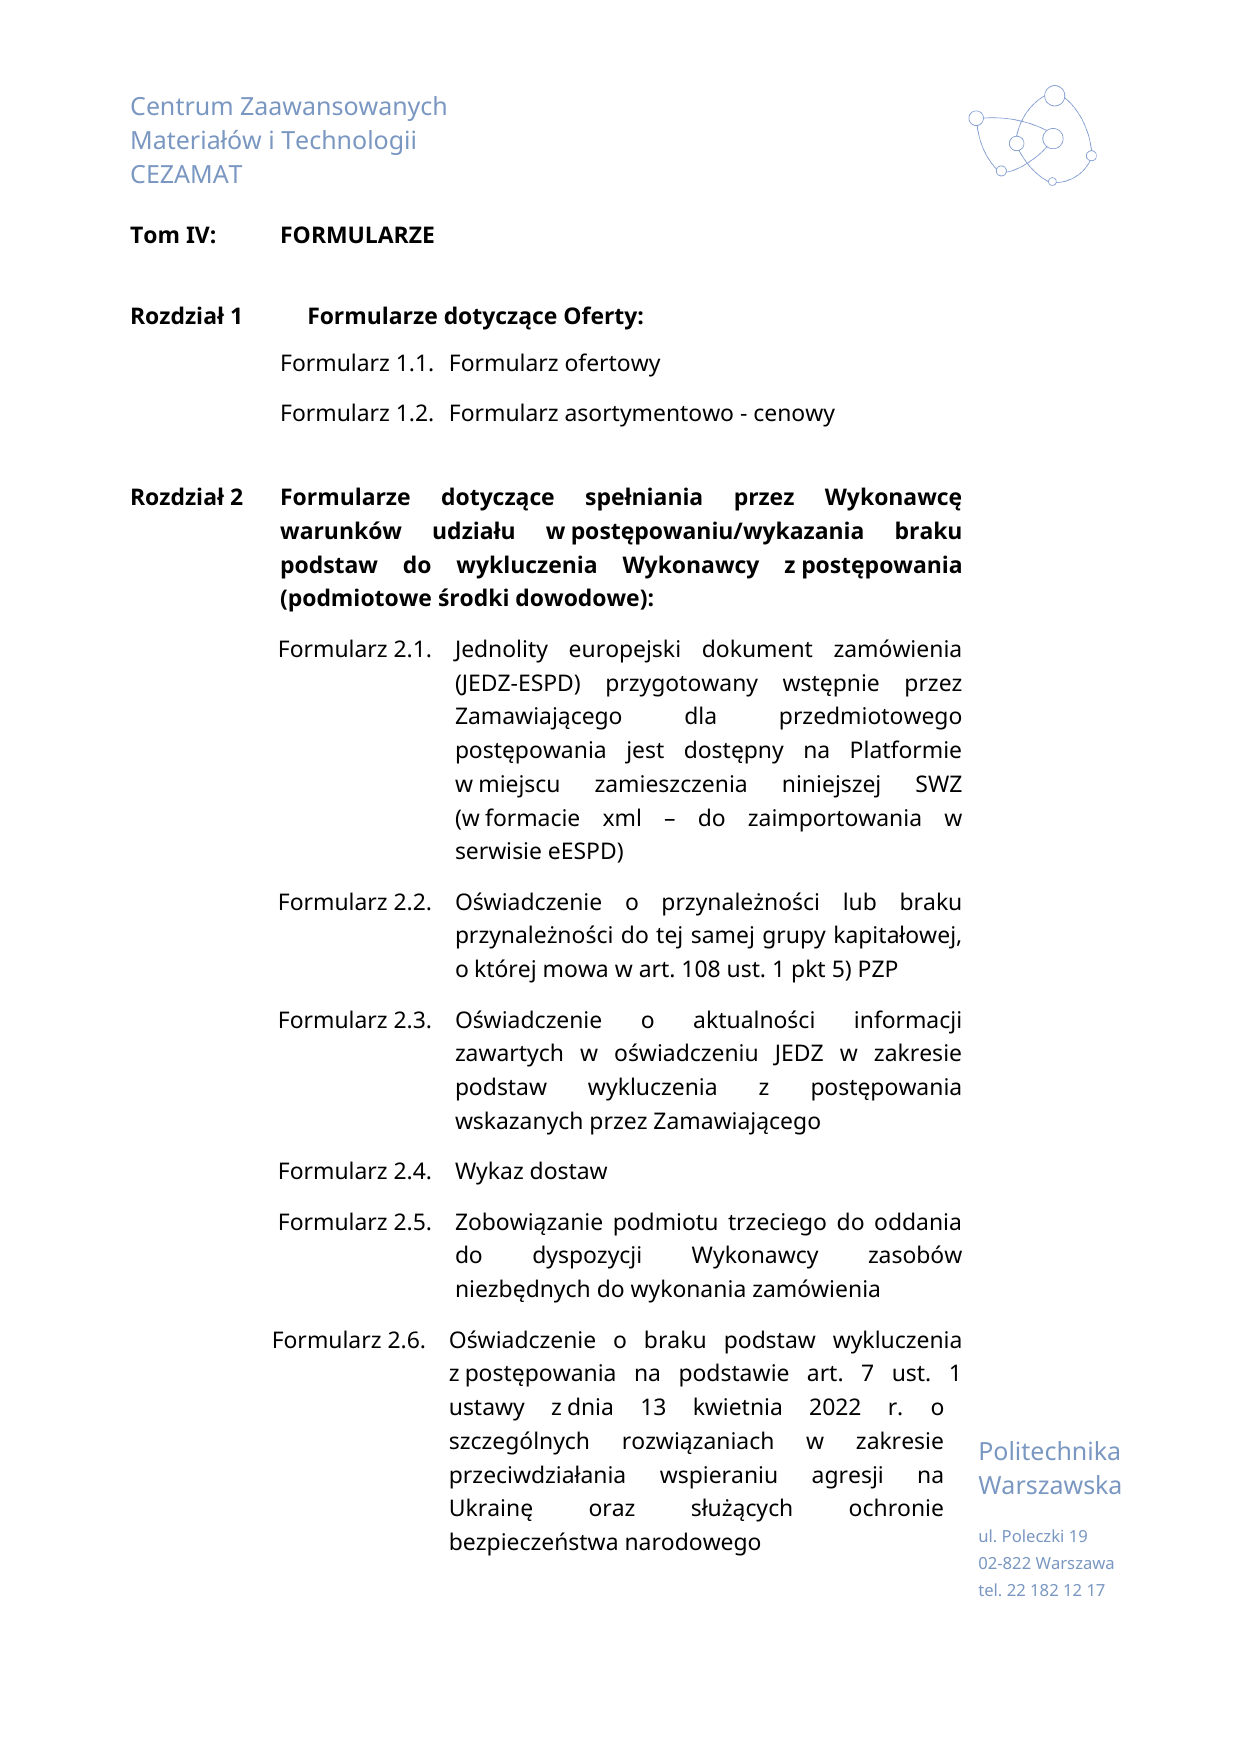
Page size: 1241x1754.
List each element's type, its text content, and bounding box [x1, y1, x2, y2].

text Formularz 2.1. Jednolity europejski dokument zamówienia (JEDZ-ESPD) przygotowany wstępnie przez Zamawiającego dla przedmiotowego postępowania jest dostępny na Platformie w miejscu zamieszczenia niniejszej SWZ (w formacie xml – do zaimportowania w serwisie eESPD) [278, 633, 963, 866]
picture [968, 85, 1097, 186]
text Formularz 2.4. Wykaz dostaw [278, 1155, 963, 1186]
text Formularz 2.3. Oświadczenie o aktualności informacji zawartych w oświadczeniu JEDZ w zakresie podstaw wykluczenia z postępowania wskazanych przez Zamawiającego [278, 1003, 963, 1136]
text Formularz 2.2. Oświadczenie o przynależności lub braku przynależności do tej samej grupy kapitałowej, o której mowa w art. 108 ust. 1 pkt 5) PZP [278, 886, 963, 984]
text Formularz 2.5. Zobowiązanie podmiotu trzeciego do oddania do dyspozycji Wykonawcy zasobów niezbędnych do wykonania zamówienia [278, 1206, 963, 1304]
text Formularz 2.6. Oświadczenie o braku podstaw wykluczenia z postępowania na podstawie art. 7 ust. 1 ustawy z dnia 13 kwietnia 2022 r. o szczególnych rozwiązaniach w zakresie przeciwdziałania wspieraniu agresji na Ukrainę oraz służących ochronie bezpieczeństwa narodowego [272, 1323, 963, 1557]
text Rozdział 1 Formularze dotyczące Oferty: [130, 300, 963, 331]
text Rozdział 2 Formularze dotyczące spełniania przez Wykonawcę warunków udziału w postępowaniu/wykazania braku podstaw do wykluczenia Wykonawcy z postępowania (podmiotowe środki dowodowe): [130, 481, 963, 613]
text Formularz 1.1. Formularz ofertowy [280, 346, 963, 378]
text Tom IV: FORMULARZE [130, 218, 963, 250]
text Formularz 1.2. Formularz asortymentowo - cenowy [280, 397, 963, 428]
